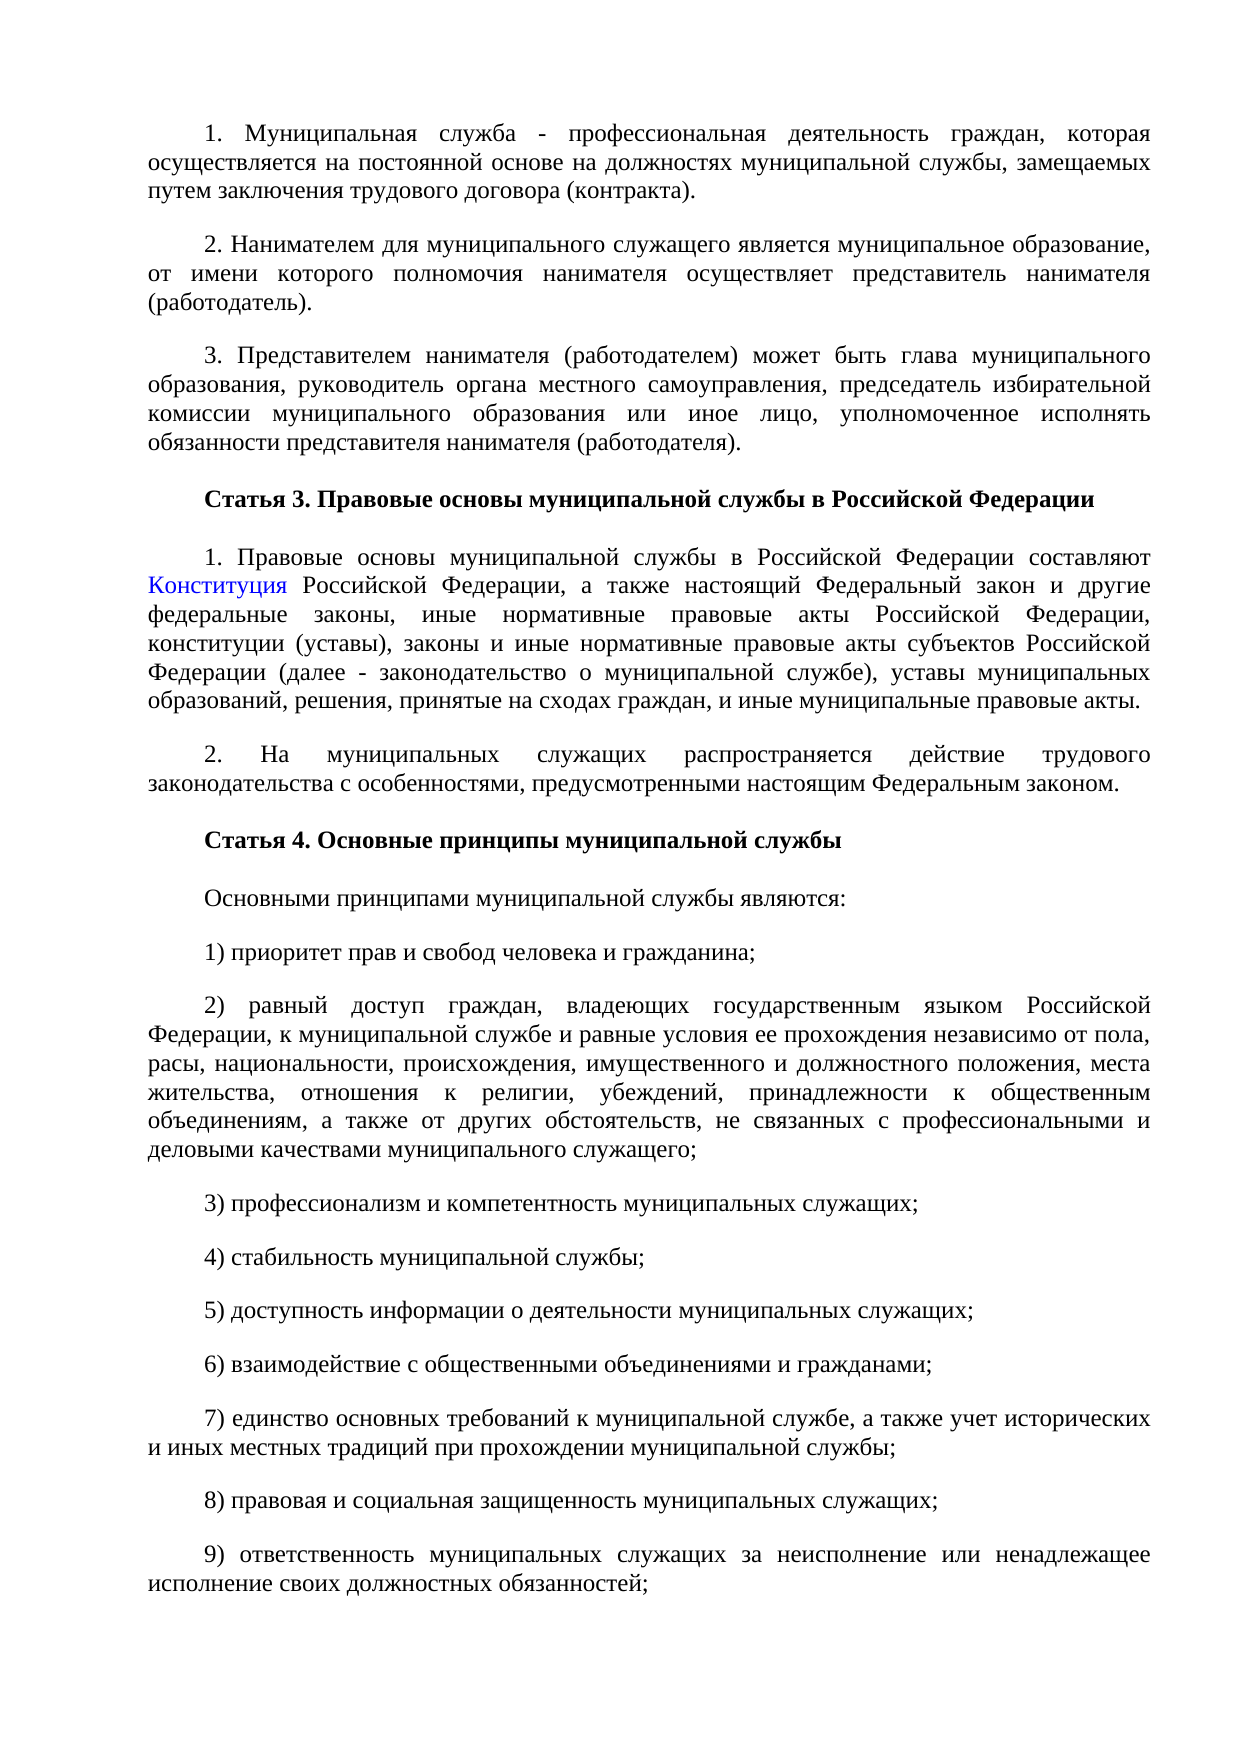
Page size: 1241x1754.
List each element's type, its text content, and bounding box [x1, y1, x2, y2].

text Основными принципами муниципальной службы являются: [148, 883, 1152, 912]
text 1) приоритет прав и свобод человека и гражданина; [148, 937, 1152, 966]
text 6) взаимодействие с общественными объединениями и гражданами; [148, 1349, 1152, 1378]
text 2. На муниципальных служащих распространяется действие трудового законодательства с особенностями, предусмотренными настоящим Федеральным законом. [148, 739, 1152, 797]
text 1. Муниципальная служба - профессиональная деятельность граждан, которая осуществляется на постоянной основе на должностях муниципальной службы, замещаемых путем заключения трудового договора (контракта). [148, 118, 1152, 204]
text 9) ответственность муниципальных служащих за неисполнение или ненадлежащее исполнение своих должностных обязанностей; [148, 1539, 1152, 1597]
text 2. Нанимателем для муниципального служащего является муниципальное образование, от имени которого полномочия нанимателя осуществляет представитель нанимателя (работодатель). [148, 229, 1152, 316]
text 7) единство основных требований к муниципальной службе, а также учет исторических и иных местных традиций при прохождении муниципальной службы; [148, 1403, 1152, 1461]
title Статья 4. Основные принципы муниципальной службы [148, 826, 1152, 854]
text 5) доступность информации о деятельности муниципальных служащих; [148, 1296, 1152, 1324]
text 3. Представителем нанимателя (работодателем) может быть глава муниципального образования, руководитель органа местного самоуправления, председатель избирательной комиссии муниципального образования или иное лицо, уполномоченное исполнять обязанности представителя нанимателя (работодателя). [148, 341, 1152, 456]
title Статья 3. Правовые основы муниципальной службы в Российской Федерации [148, 484, 1152, 513]
text 3) профессионализм и компетентность муниципальных служащих; [148, 1188, 1152, 1217]
text 8) правовая и социальная защищенность муниципальных служащих; [148, 1486, 1152, 1514]
text 2) равный доступ граждан, владеющих государственным языком Российской Федерации, к муниципальной службе и равные условия ее прохождения независимо от пола, расы, национальности, происхождения, имущественного и должностного положения, места жительства, отношения к религии, убеждений, принадлежности к общественным объединениям, а также от других обстоятельств, не связанных с профессиональными и деловыми качествами муниципального служащего; [148, 991, 1152, 1163]
text 4) стабильность муниципальной службы; [148, 1242, 1152, 1271]
text 1. Правовые основы муниципальной службы в Российской Федерации составляют Конституция Российской Федерации, а также настоящий Федеральный закон и другие федеральные законы, иные нормативные правовые акты Российской Федерации, конституции (уставы), законы и иные нормативные правовые акты субъектов Российской Федерации (далее - законодательство о муниципальной службе), уставы муниципальных образований, решения, принятые на сходах граждан, и иные муниципальные правовые акты. [148, 542, 1152, 714]
